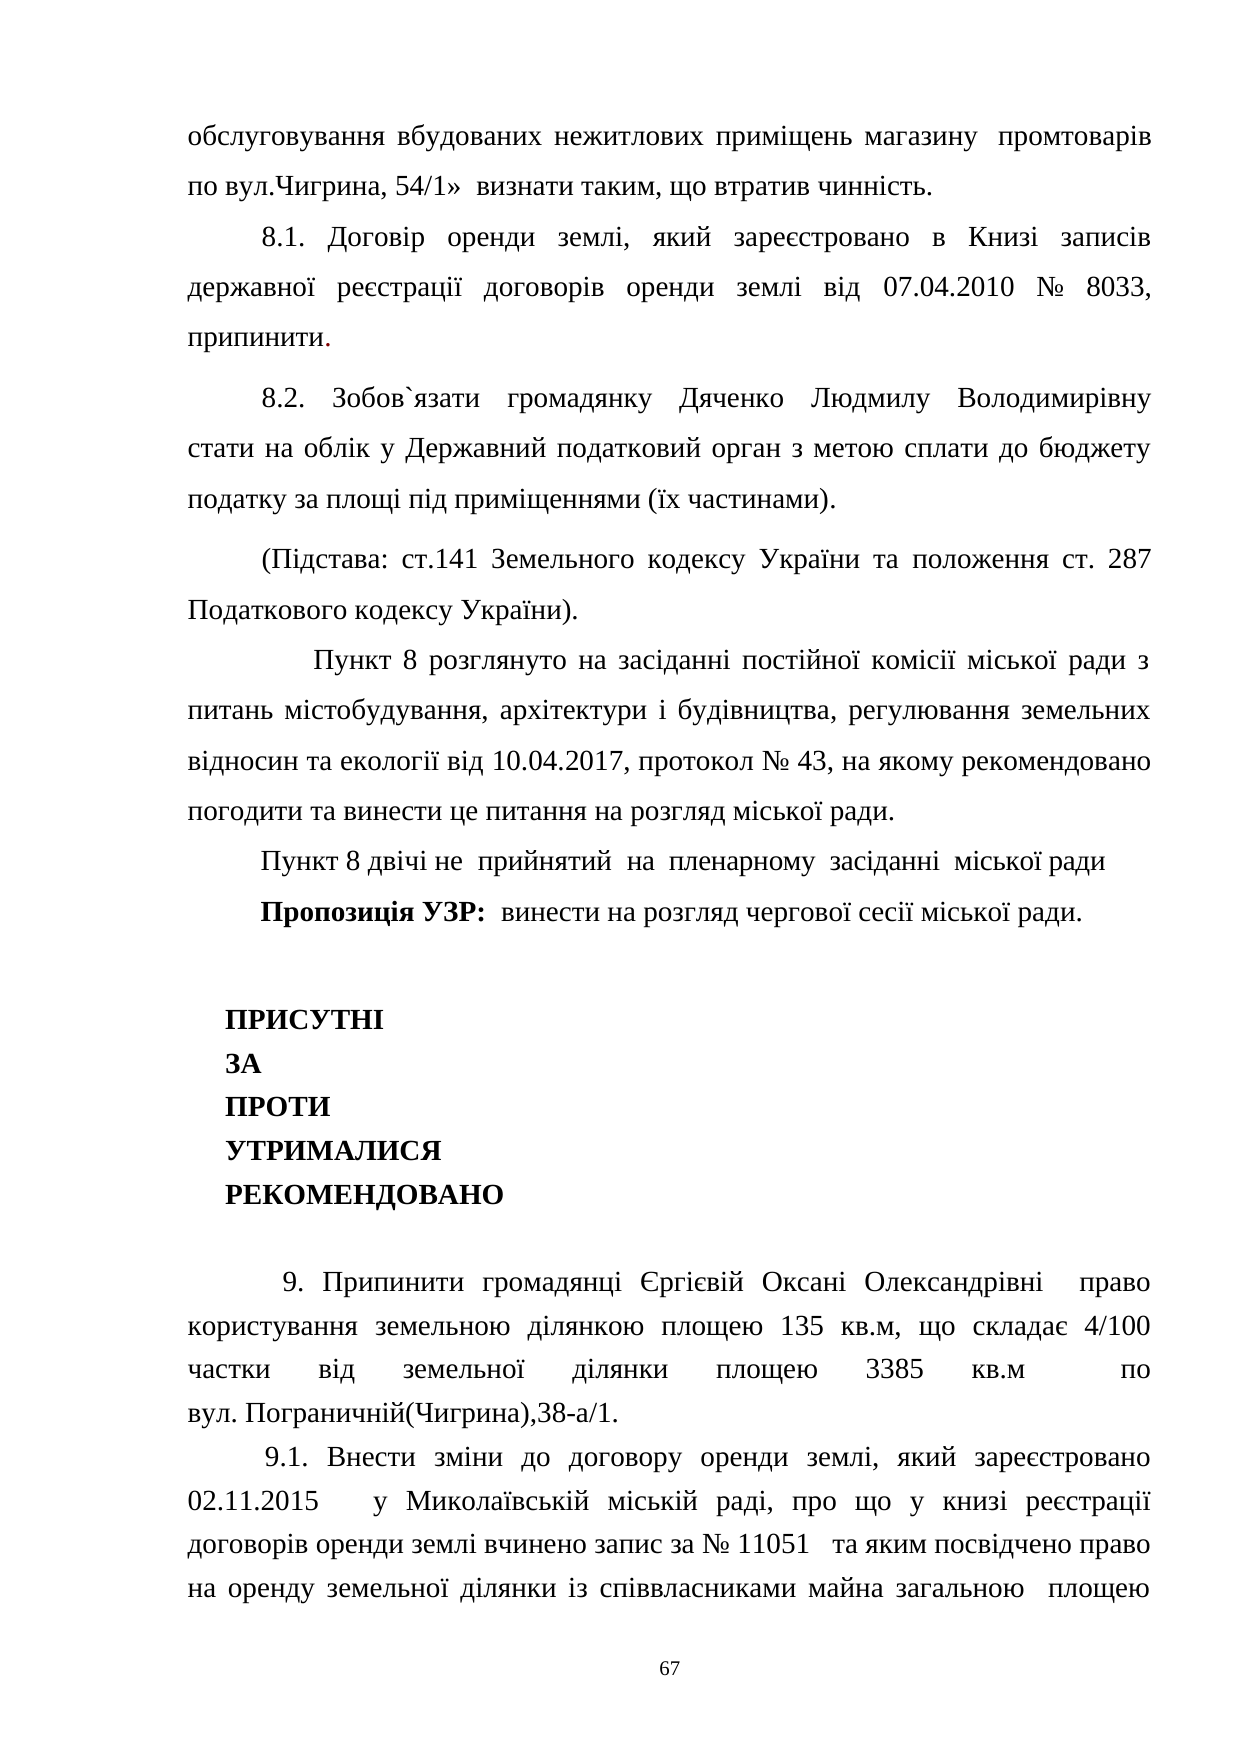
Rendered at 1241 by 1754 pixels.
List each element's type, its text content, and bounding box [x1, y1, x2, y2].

text 8.2. Зобов`язати громадянку Дяченко Людмилу Володимирівну стати на облік у Державний податковий орган з метою сплати до бюджету податку за площі під приміщеннями (їх частинами). [187, 380, 1152, 514]
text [187, 118, 1152, 202]
text УТРИМАЛИСЯ [225, 1126, 1152, 1169]
text Пункт 8 розглянуто на засіданні постійної комісії міської ради з питань містобудування, архітектури і будівництва, регулювання земельних відносин та екології від 10.04.2017, протокол № 43, на якому рекомендовано погодити та винести це питання на розгляд міської ради. [187, 642, 1152, 827]
text 9. Припинити громадянці Єргієвій Оксані Олександрівні право користування земельною ділянкою площею 135 кв.м, що складає 4/100 частки від земельної ділянки площею 3385 кв.м по вул. Пограничній(Чигрина),38-а/1. [187, 1256, 1152, 1431]
text ПРОТИ [225, 1082, 1152, 1126]
text (Підстава: ст.141 Земельного кодексу України та положення ст. 287 Податкового кодексу України). [187, 541, 1152, 625]
text Пропозиція УЗР: винести на розгляд чергової сесії міської ради. [187, 894, 1152, 927]
text ПРИСУТНІ [225, 994, 1152, 1038]
text Пункт 8 двічі не прийнятий на пленарному засіданні міської ради [187, 843, 1152, 877]
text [187, 1431, 1152, 1606]
text 8.1. Договір оренди землі, який зареєстровано в Книзі записів державної реєстрації договорів оренди землі від 07.04.2010 № 8033, припинити. [187, 219, 1152, 353]
text РЕКОМЕНДОВАНО [225, 1169, 1152, 1213]
text ЗА [225, 1038, 1152, 1082]
